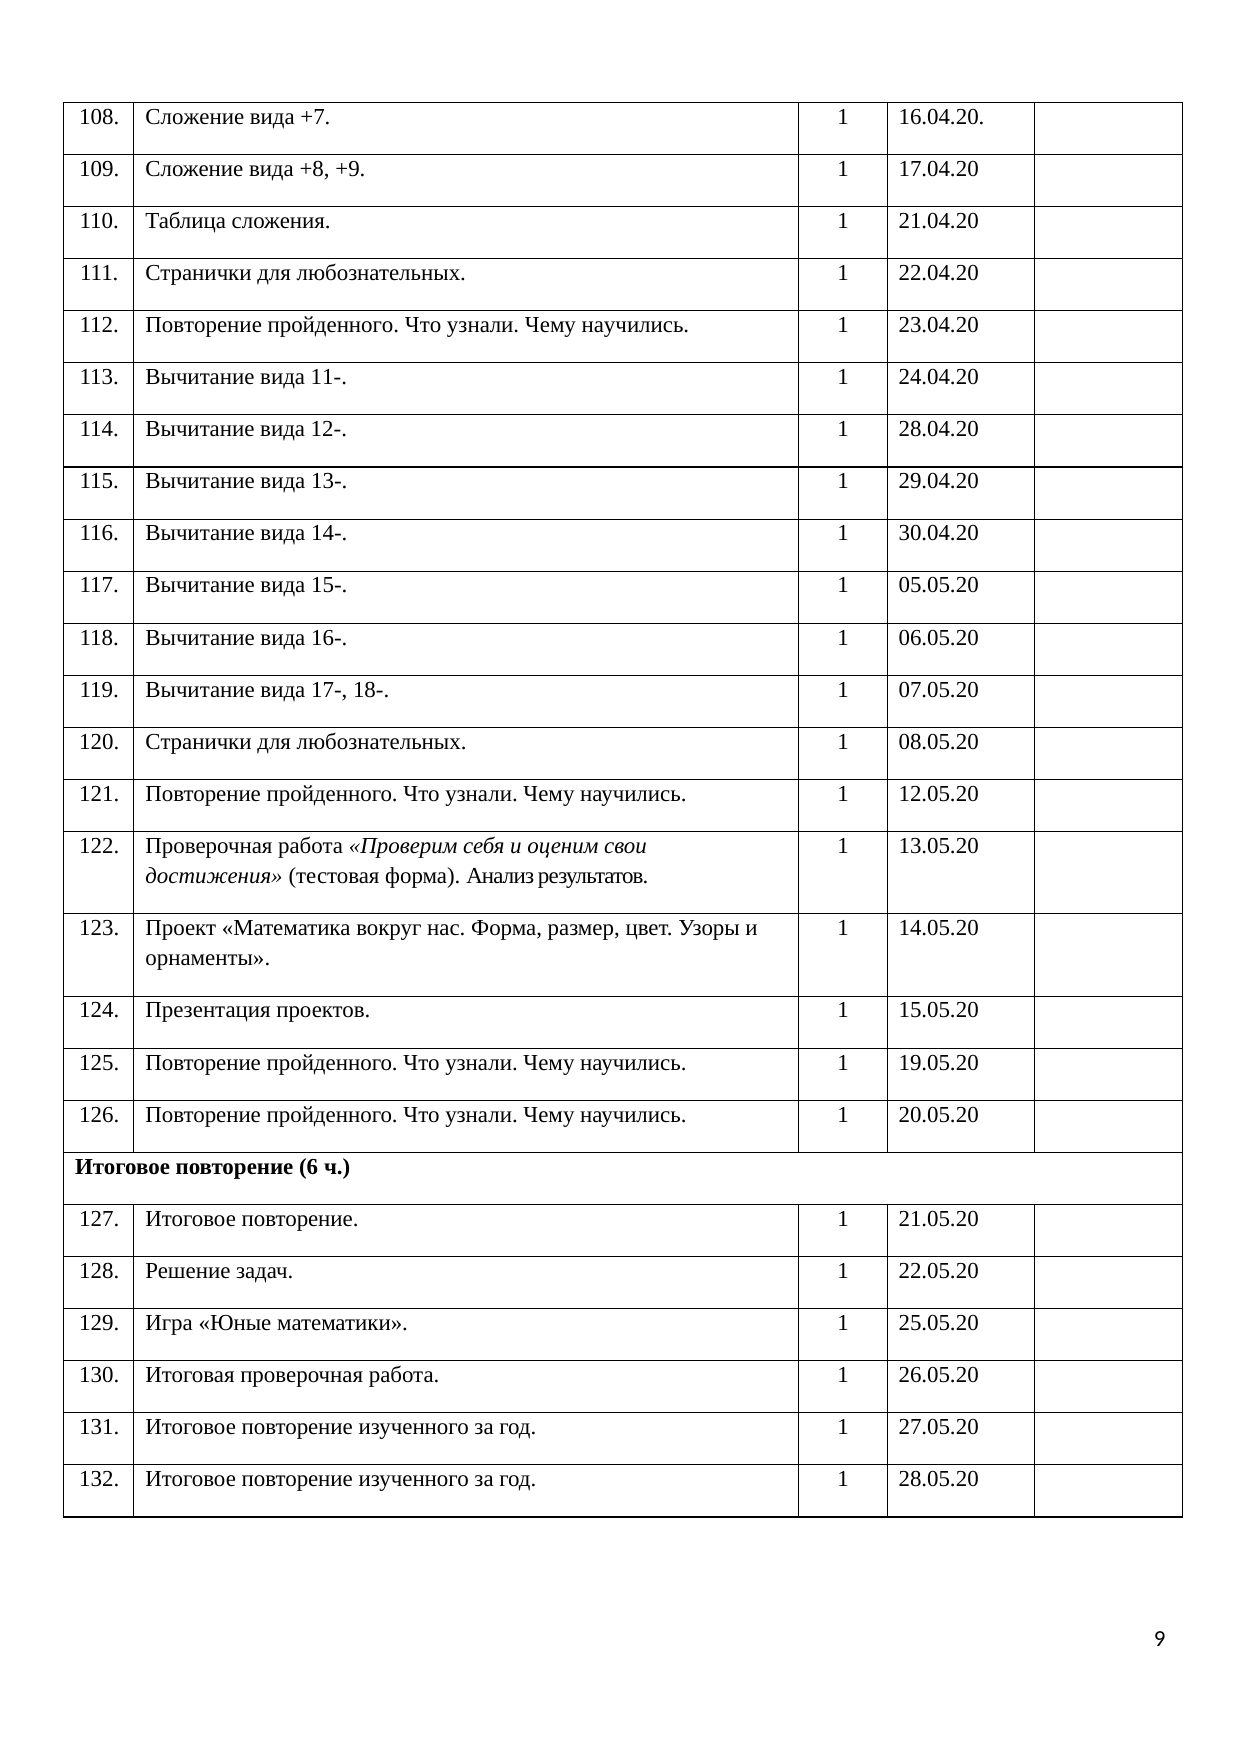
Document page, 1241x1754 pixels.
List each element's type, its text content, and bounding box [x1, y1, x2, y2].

table_cell Странички для любознательных. [134, 259, 798, 310]
table_cell [1035, 1309, 1182, 1360]
table_cell Вычитание вида 14-. [134, 520, 798, 571]
table_cell [1035, 1361, 1182, 1412]
table_cell [1035, 780, 1182, 831]
table_cell 119. [64, 676, 133, 727]
table_cell [1035, 914, 1182, 996]
table_cell Повторение пройденного. Что узнали. Чему научились. [134, 780, 798, 831]
table_cell [1035, 728, 1182, 779]
table_cell Итоговое повторение изученного за год. [134, 1465, 798, 1516]
table_cell 128. [64, 1257, 133, 1308]
table_cell 28.04.20 [888, 415, 1034, 466]
table_cell [1035, 572, 1182, 623]
table_cell 14.05.20 [888, 914, 1034, 996]
table_cell 125. [64, 1049, 133, 1100]
table_cell [1035, 520, 1182, 571]
table_cell Повторение пройденного. Что узнали. Чему научились. [134, 1049, 798, 1100]
table_cell [1035, 468, 1182, 518]
table_cell 29.04.20 [888, 468, 1034, 518]
table_cell 17.04.20 [888, 155, 1034, 206]
table_cell 1 [799, 207, 887, 258]
table_cell 1 [799, 1413, 887, 1464]
table_cell 1 [799, 676, 887, 727]
table_cell [1035, 311, 1182, 362]
table_cell 06.05.20 [888, 624, 1034, 675]
table_cell 110. [64, 207, 133, 258]
table_cell 127. [64, 1205, 133, 1256]
table_cell 1 [799, 1257, 887, 1308]
table_cell Сложение вида +7. [134, 103, 798, 154]
table_cell Итоговое повторение (6 ч.) [64, 1153, 1182, 1204]
table_cell 08.05.20 [888, 728, 1034, 779]
table_cell Сложение вида +8, +9. [134, 155, 798, 206]
table_cell 1 [799, 1361, 887, 1412]
table_cell 111. [64, 259, 133, 310]
table_cell 109. [64, 155, 133, 206]
table_cell 112. [64, 311, 133, 362]
table_cell 1 [799, 155, 887, 206]
table_cell 120. [64, 728, 133, 779]
table_cell Вычитание вида 17-, 18-. [134, 676, 798, 727]
table_cell 1 [799, 572, 887, 623]
table_cell 22.04.20 [888, 259, 1034, 310]
table_cell [1035, 997, 1182, 1048]
table_cell Итоговое повторение. [134, 1205, 798, 1256]
table_cell Проверочная работа «Проверим себя и оценим свои достижения» (тестовая форма). Анализ результатов. [134, 832, 798, 913]
table_cell 115. [64, 468, 133, 518]
table_cell 114. [64, 415, 133, 466]
table_cell 1 [799, 363, 887, 414]
table_cell [1035, 1257, 1182, 1308]
table_cell 129. [64, 1309, 133, 1360]
table_cell 19.05.20 [888, 1049, 1034, 1100]
table_cell 07.05.20 [888, 676, 1034, 727]
table_cell 126. [64, 1101, 133, 1152]
table_cell 1 [799, 311, 887, 362]
table_cell Вычитание вида 11-. [134, 363, 798, 414]
table_cell Повторение пройденного. Что узнали. Чему научились. [134, 311, 798, 362]
table_cell [1035, 103, 1182, 154]
table_cell 1 [799, 832, 887, 913]
table_cell [1035, 415, 1182, 466]
table_cell [1035, 259, 1182, 310]
table_cell [1035, 363, 1182, 414]
table_cell 28.05.20 [888, 1465, 1034, 1516]
table_cell [1035, 1049, 1182, 1100]
table_cell [1035, 207, 1182, 258]
table_cell 1 [799, 997, 887, 1048]
table_cell 21.04.20 [888, 207, 1034, 258]
table_cell 131. [64, 1413, 133, 1464]
table_cell 30.04.20 [888, 520, 1034, 571]
table_cell 1 [799, 1049, 887, 1100]
table_cell 1 [799, 1101, 887, 1152]
table_cell Вычитание вида 12-. [134, 415, 798, 466]
table_cell [1035, 1101, 1182, 1152]
table_cell 23.04.20 [888, 311, 1034, 362]
table_cell 123. [64, 914, 133, 996]
table_cell [1035, 832, 1182, 913]
table_cell 1 [799, 520, 887, 571]
table_cell 1 [799, 914, 887, 996]
table_cell 1 [799, 468, 887, 518]
table_cell Странички для любознательных. [134, 728, 798, 779]
table_cell 1 [799, 728, 887, 779]
table_cell [1035, 676, 1182, 727]
table_cell Повторение пройденного. Что узнали. Чему научились. [134, 1101, 798, 1152]
table_cell 1 [799, 1205, 887, 1256]
table_cell 1 [799, 103, 887, 154]
table_cell Игра «Юные математики». [134, 1309, 798, 1360]
table_cell [1035, 624, 1182, 675]
table_cell [1035, 1205, 1182, 1256]
table_cell 122. [64, 832, 133, 913]
table_cell Вычитание вида 13-. [134, 468, 798, 518]
table_cell 121. [64, 780, 133, 831]
table_cell 130. [64, 1361, 133, 1412]
table_cell Вычитание вида 15-. [134, 572, 798, 623]
table_cell Вычитание вида 16-. [134, 624, 798, 675]
table_cell 15.05.20 [888, 997, 1034, 1048]
table_cell 22.05.20 [888, 1257, 1034, 1308]
table_cell Итоговая проверочная работа. [134, 1361, 798, 1412]
table_cell 05.05.20 [888, 572, 1034, 623]
table_cell 20.05.20 [888, 1101, 1034, 1152]
table_cell 13.05.20 [888, 832, 1034, 913]
table_cell 113. [64, 363, 133, 414]
table_cell 25.05.20 [888, 1309, 1034, 1360]
table_cell 26.05.20 [888, 1361, 1034, 1412]
table_cell 1 [799, 1465, 887, 1516]
table_cell [1035, 1465, 1182, 1516]
table_cell 1 [799, 1309, 887, 1360]
table_cell 124. [64, 997, 133, 1048]
table_cell Презентация проектов. [134, 997, 798, 1048]
table_cell 1 [799, 415, 887, 466]
table_cell 1 [799, 780, 887, 831]
table_cell Итоговое повторение изученного за год. [134, 1413, 798, 1464]
table_cell 21.05.20 [888, 1205, 1034, 1256]
table_cell 24.04.20 [888, 363, 1034, 414]
table_cell 1 [799, 624, 887, 675]
table_cell 108. [64, 103, 133, 154]
table_cell 118. [64, 624, 133, 675]
table_cell [1035, 1413, 1182, 1464]
table_cell 117. [64, 572, 133, 623]
table_cell [1035, 155, 1182, 206]
table_cell 116. [64, 520, 133, 571]
table_cell 12.05.20 [888, 780, 1034, 831]
table_cell 1 [799, 259, 887, 310]
table_cell 27.05.20 [888, 1413, 1034, 1464]
table_cell Решение задач. [134, 1257, 798, 1308]
table_cell 132. [64, 1465, 133, 1516]
table_cell Таблица сложения. [134, 207, 798, 258]
table_cell 16.04.20. [888, 103, 1034, 154]
table_cell Проект «Математика вокруг нас. Форма, размер, цвет. Узоры и орнаменты». [134, 914, 798, 996]
